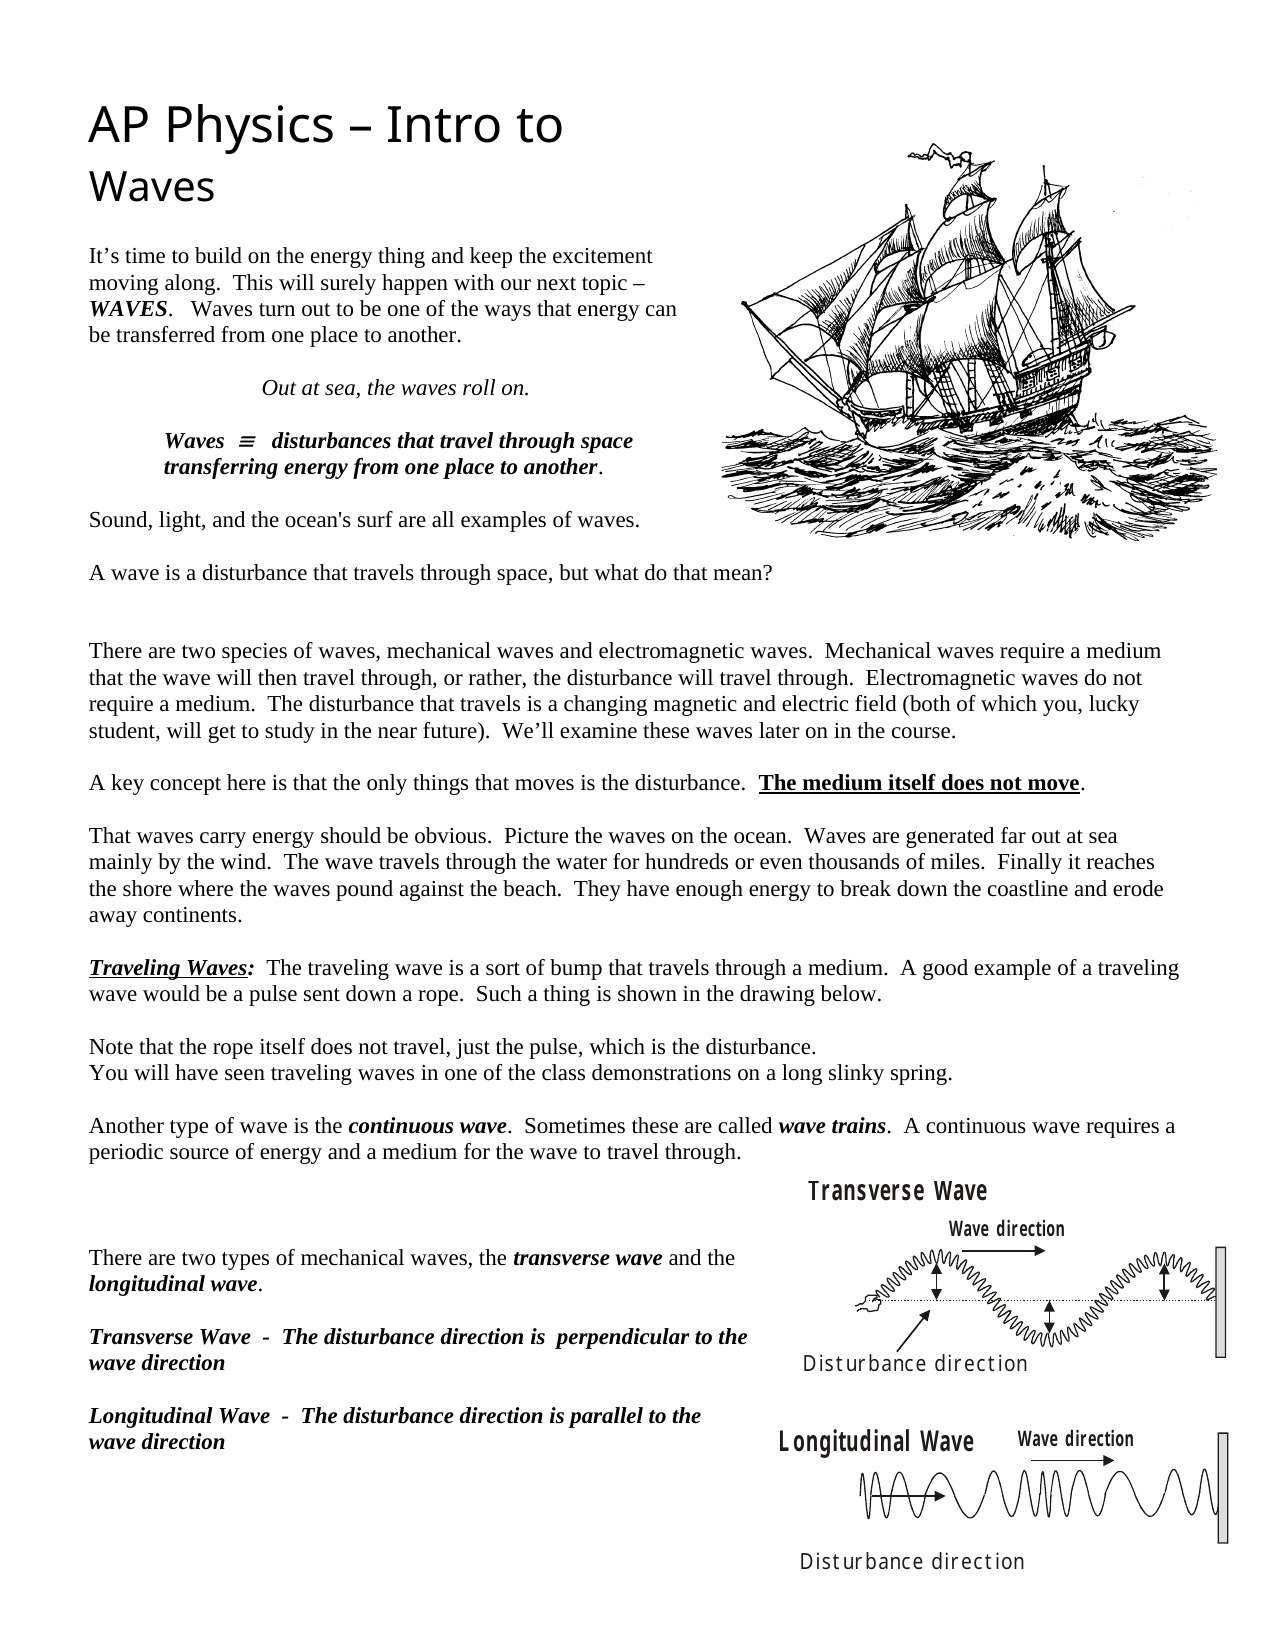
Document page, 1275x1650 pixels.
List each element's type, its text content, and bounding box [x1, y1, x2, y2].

text It’s time to build on the energy thing and keep the excitement moving along. This will surely happen with our next topic – WAVES. Waves turn out to be one of the ways that energy can be transferred from one place to another. [89, 242, 721, 348]
picture [721, 131, 1217, 540]
text That waves carry energy should be obvious. Picture the waves on the ocean. Waves are generated far out at sea mainly by the wind. The wave travels through the water for hundreds or even thousands of miles. Finally it reaches the shore where the waves pound against the beach. They have enough energy to break down the coastline and erode away continents. [89, 822, 1186, 927]
text There are two types of mechanical waves, the transverse wave and the longitudinal wave. [89, 1244, 1186, 1296]
text There are two species of waves, mechanical waves and electromagnetic waves. Mechanical waves require a medium that the wave will then travel through, or rather, the disturbance will travel through. Electromagnetic waves do not require a medium. The disturbance that travels is a changing magnetic and electric field (both of which you, lucky student, will get to study in the near future). We’ll examine these waves later on in the course. [89, 638, 1186, 743]
text Another type of wave is the continuous wave. Sometimes these are called wave trains. A continuous wave requires a periodic source of energy and a medium for the wave to travel through. [89, 1112, 1186, 1165]
text Sound, light, and the ocean's surf are all examples of waves. [89, 506, 721, 532]
text Out at sea, the waves roll on. [89, 374, 721, 400]
text Waves disturbances that travel through space transferring energy from one place to another. [164, 427, 721, 479]
text A wave is a disturbance that travels through space, but what do that mean? [89, 558, 1186, 585]
subtitle Traveling Waves: The traveling wave is a sort of bump that travels through a medium. A good example of a traveling wave would be a pulse sent down a rope. Such a thing is shown in the drawing below. [89, 954, 1186, 1007]
text Note that the rope itself does not travel, just the pulse, which is the disturbance. [89, 1033, 1186, 1059]
text Longitudinal Wave - The disturbance direction is parallel to the wave direction [89, 1402, 1186, 1454]
text You will have seen traveling waves in one of the class demonstrations on a long slinky spring. [89, 1059, 1186, 1086]
text AP Physics – Intro to Waves [89, 89, 1186, 213]
text Transverse Wave - The disturbance direction is perpendicular to the wave direction [89, 1323, 1186, 1376]
text A key concept here is that the only things that moves is the disturbance. The medium itself does not move. [89, 769, 1186, 796]
